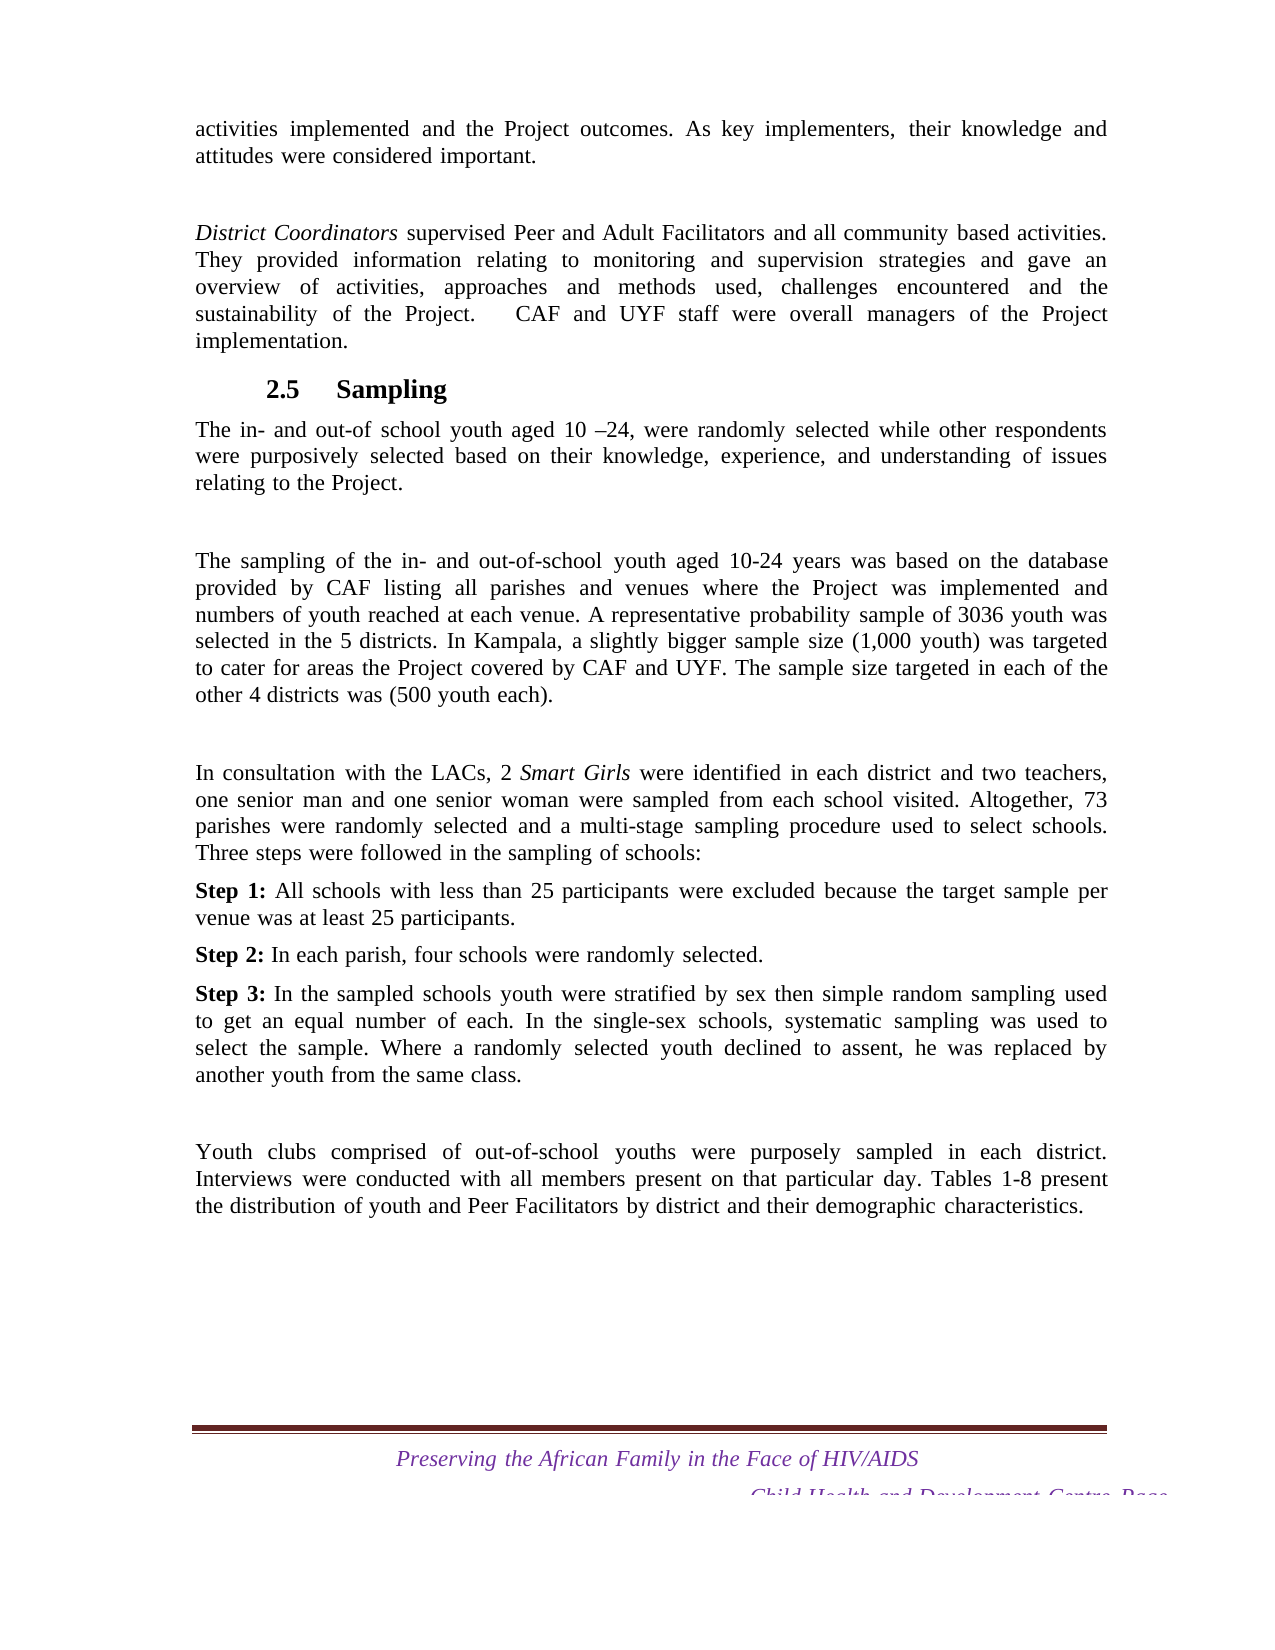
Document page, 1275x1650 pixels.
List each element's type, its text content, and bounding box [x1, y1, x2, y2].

text 2.5 Sampling [266, 373, 1202, 404]
text In consultation with the LACs, 2 Smart Girls were identified in each district and two teachers, one senior man and one senior woman were sampled from each school visited. Altogether, 73 parishes were randomly selected and a multi-stage sampling procedure used to select schools. Three steps were followed in the sampling of schools: [195, 759, 1108, 866]
text The in- and out-of school youth aged 10 –24, were randomly selected while other respondents were purposively selected based on their knowledge, experience, and understanding of issues relating to the Project. [195, 416, 1108, 496]
text Step 1: All schools with less than 25 participants were excluded because the target sample per venue was at least 25 participants. [195, 877, 1107, 930]
text Step 3: In the sampled schools youth were stratified by sex then simple random sampling used to get an equal number of each. In the single-sex schools, systematic sampling was used to select the sample. Where a randomly selected youth declined to assent, he was replaced by another youth from the same class. [195, 980, 1108, 1087]
text activities implemented and the Project outcomes. As key implementers, their knowledge and attitudes were considered important. [195, 115, 1108, 168]
text Youth clubs comprised of out-of-school youths were purposely sampled in each district. Interviews were conducted with all members present on that particular day. Tables 1-8 present the distribution of youth and Peer Facilitators by district and their demographic characteristics. [195, 1138, 1108, 1218]
text District Coordinators supervised Peer and Adult Facilitators and all community based activities. They provided information relating to monitoring and supervision strategies and gave an overview of activities, approaches and methods used, challenges encountered and the sustainability of the Project. CAF and UYF staff were overall managers of the Project implementation. [195, 219, 1108, 353]
text Step 2: In each parish, four schools were randomly selected. [195, 941, 769, 968]
text The sampling of the in- and out-of-school youth aged 10-24 years was based on the database provided by CAF listing all parishes and venues where the Project was implemented and numbers of youth reached at each venue. A representative probability sample of 3036 youth was selected in the 5 districts. In Kampala, a slightly bigger sample size (1,000 youth) was targeted to cater for areas the Project covered by CAF and UYF. The sample size targeted in each of the other 4 districts was (500 youth each). [195, 547, 1108, 708]
